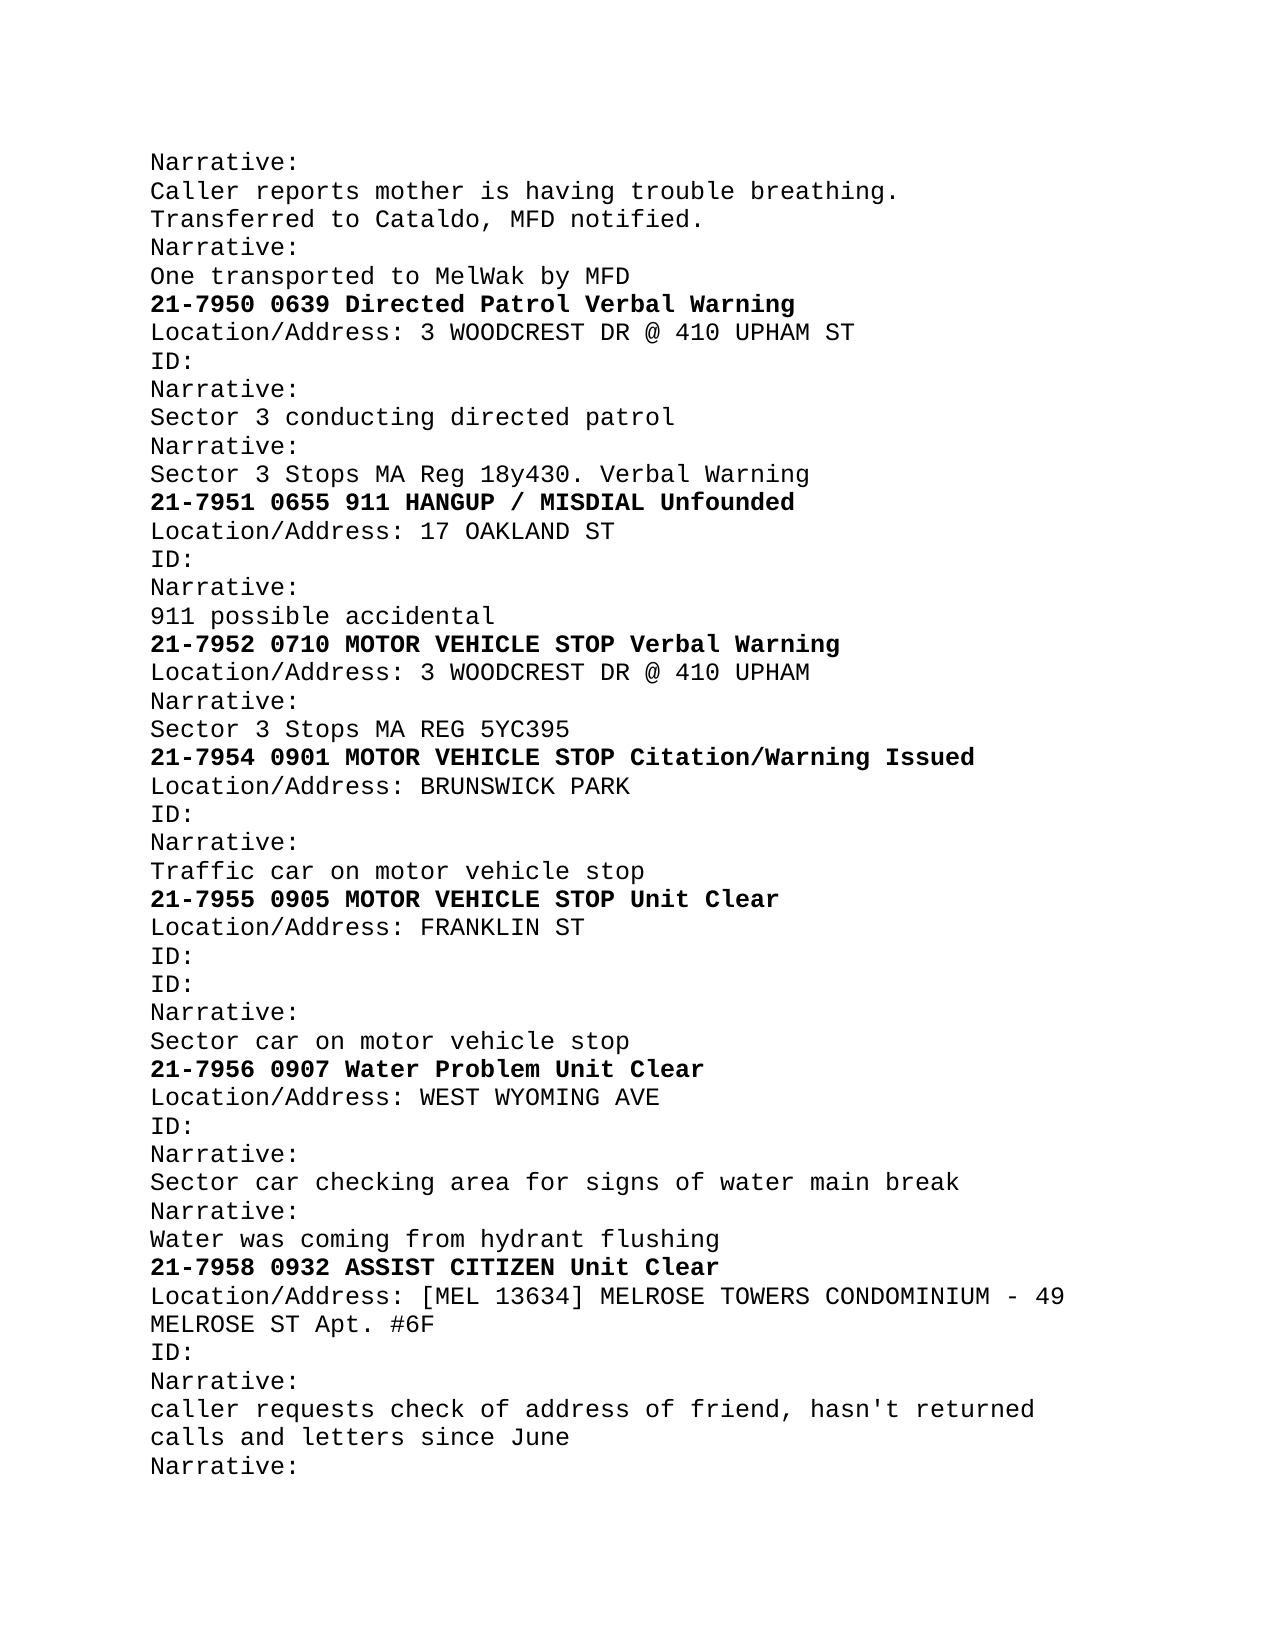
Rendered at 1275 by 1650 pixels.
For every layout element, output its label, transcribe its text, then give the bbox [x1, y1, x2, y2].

text ID: [150, 1113, 1125, 1142]
text ID: [150, 348, 1125, 377]
text Narrative: [150, 235, 1125, 263]
text Narrative: [150, 1000, 1125, 1028]
text 21-7955 0905 MOTOR VEHICLE STOP Unit Clear [150, 887, 1125, 915]
text ID: [150, 943, 1125, 972]
text Location/Address: WEST WYOMING AVE [150, 1085, 1125, 1113]
text 21-7958 0932 ASSIST CITIZEN Unit Clear [150, 1255, 1125, 1283]
text caller requests check of address of friend, hasn't returned [150, 1397, 1125, 1425]
text Traffic car on motor vehicle stop [150, 858, 1125, 887]
text 21-7952 0710 MOTOR VEHICLE STOP Verbal Warning [150, 632, 1125, 660]
text ID: [150, 1340, 1125, 1368]
text Narrative: [150, 575, 1125, 603]
text Location/Address: 3 WOODCREST DR @ 410 UPHAM ST [150, 320, 1125, 348]
text Narrative: [150, 1453, 1125, 1482]
text Location/Address: [MEL 13634] MELROSE TOWERS CONDOMINIUM - 49 MELROSE ST Apt. #6F [150, 1283, 1125, 1340]
text Narrative: [150, 830, 1125, 858]
text Location/Address: BRUNSWICK PARK [150, 773, 1125, 802]
text Sector 3 Stops MA REG 5YC395 [150, 717, 1125, 745]
text Caller reports mother is having trouble breathing. [150, 178, 1125, 207]
text calls and letters since June [150, 1425, 1125, 1453]
text Narrative: [150, 433, 1125, 462]
text Narrative: [150, 1368, 1125, 1397]
text Sector car on motor vehicle stop [150, 1028, 1125, 1057]
text Narrative: [150, 150, 1125, 178]
text Narrative: [150, 1142, 1125, 1170]
text ID: [150, 972, 1125, 1000]
text Narrative: [150, 688, 1125, 717]
text Location/Address: FRANKLIN ST [150, 915, 1125, 943]
text Transferred to Cataldo, MFD notified. [150, 207, 1125, 235]
text Location/Address: 17 OAKLAND ST [150, 518, 1125, 547]
text 21-7950 0639 Directed Patrol Verbal Warning [150, 292, 1125, 320]
text 21-7956 0907 Water Problem Unit Clear [150, 1057, 1125, 1085]
text 21-7951 0655 911 HANGUP / MISDIAL Unfounded [150, 490, 1125, 518]
text 21-7954 0901 MOTOR VEHICLE STOP Citation/Warning Issued [150, 745, 1125, 773]
text Narrative: [150, 1198, 1125, 1227]
text Water was coming from hydrant flushing [150, 1227, 1125, 1255]
text Location/Address: 3 WOODCREST DR @ 410 UPHAM [150, 660, 1125, 688]
text Sector 3 Stops MA Reg 18y430. Verbal Warning [150, 462, 1125, 490]
text Sector 3 conducting directed patrol [150, 405, 1125, 433]
text Sector car checking area for signs of water main break [150, 1170, 1125, 1198]
text ID: [150, 547, 1125, 575]
text One transported to MelWak by MFD [150, 263, 1125, 292]
text ID: [150, 802, 1125, 830]
text 911 possible accidental [150, 603, 1125, 632]
text Narrative: [150, 377, 1125, 405]
